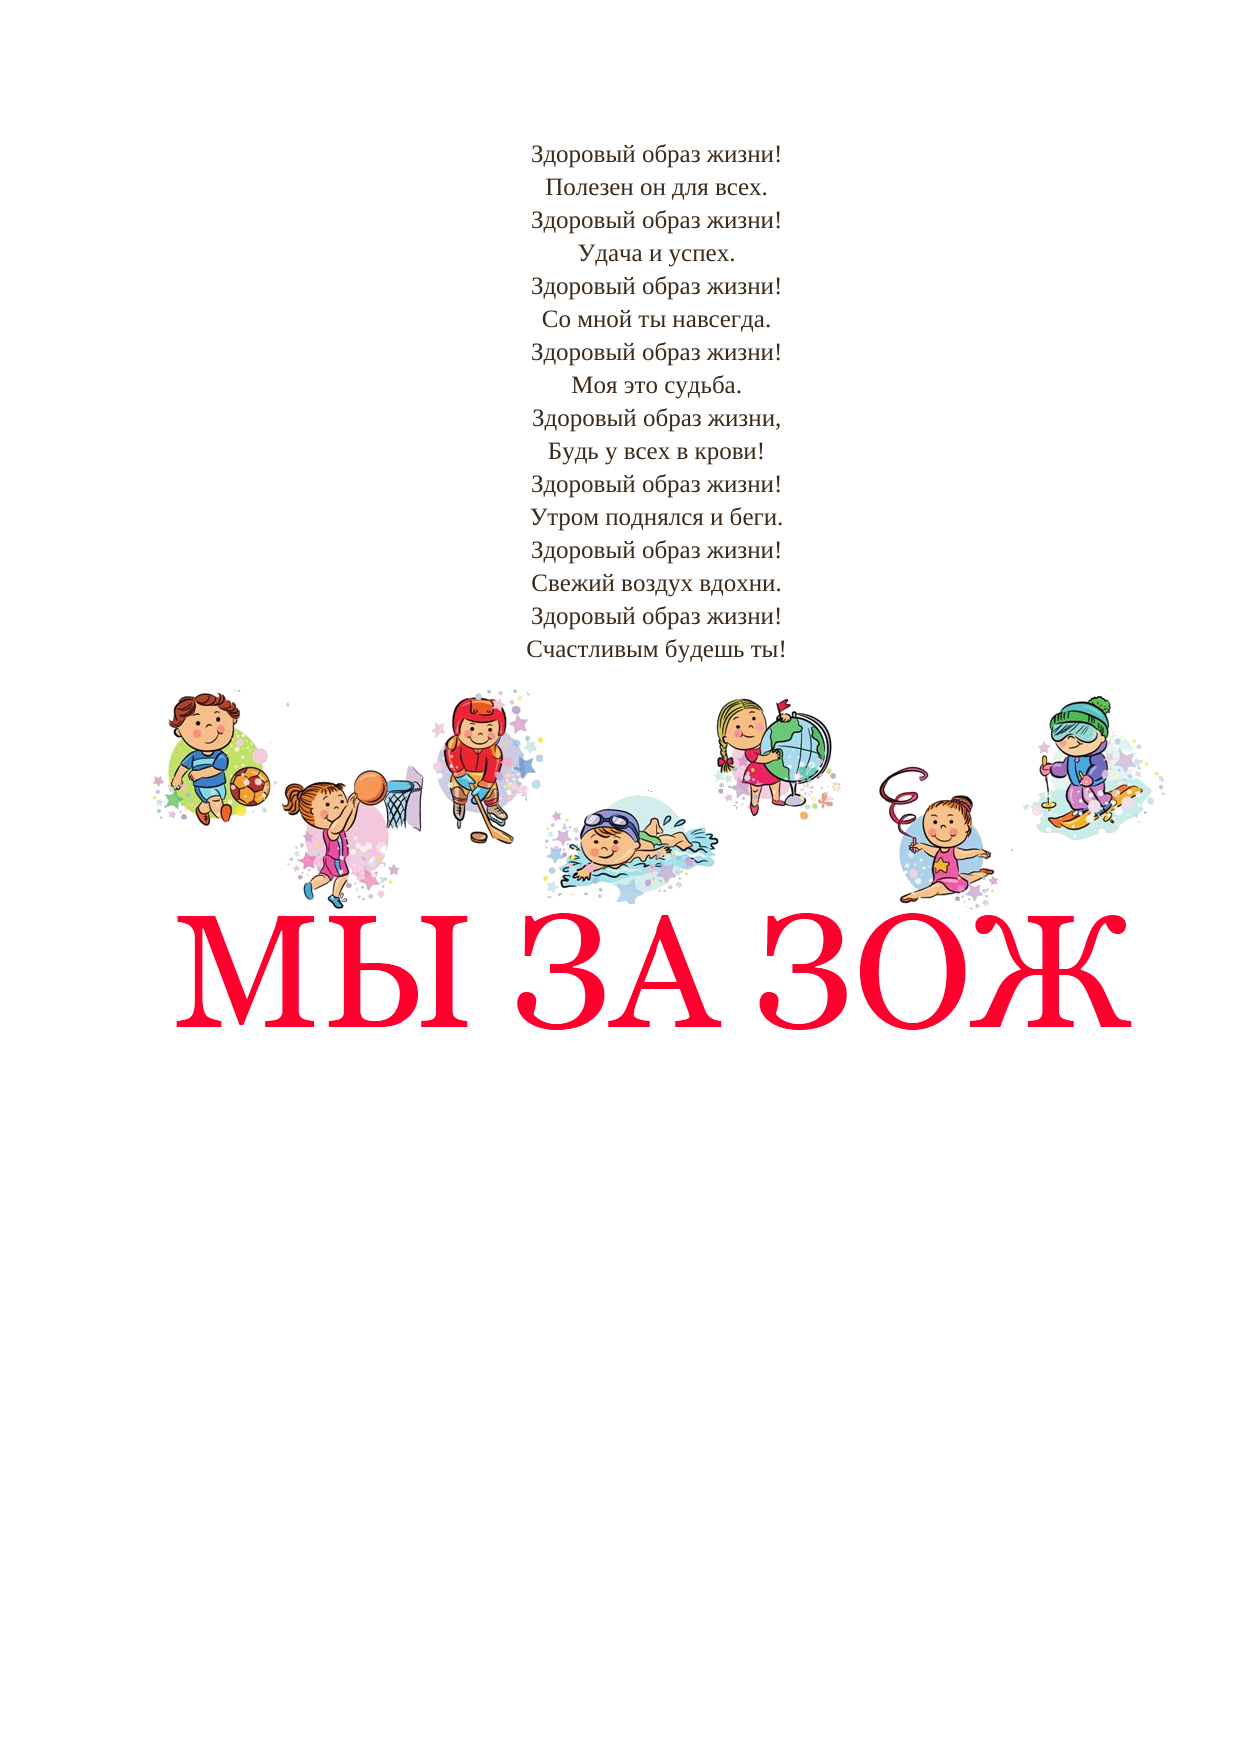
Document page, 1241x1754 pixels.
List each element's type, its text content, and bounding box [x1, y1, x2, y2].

picture [147, 687, 1167, 1037]
text Здоровый образ жизни! Полезен он для всех. Здоровый образ жизни! Удача и успех. Здоровый образ жизни! Со мной ты навсегда. Здоровый образ жизни! Моя это судьба. Здоровый образ жизни, Будь у всех в крови! Здоровый образ жизни! Утром поднялся и беги. Здоровый образ жизни! Свежий воздух вдохни. Здоровый образ жизни! Счастливым будешь ты! [148, 139, 1165, 663]
